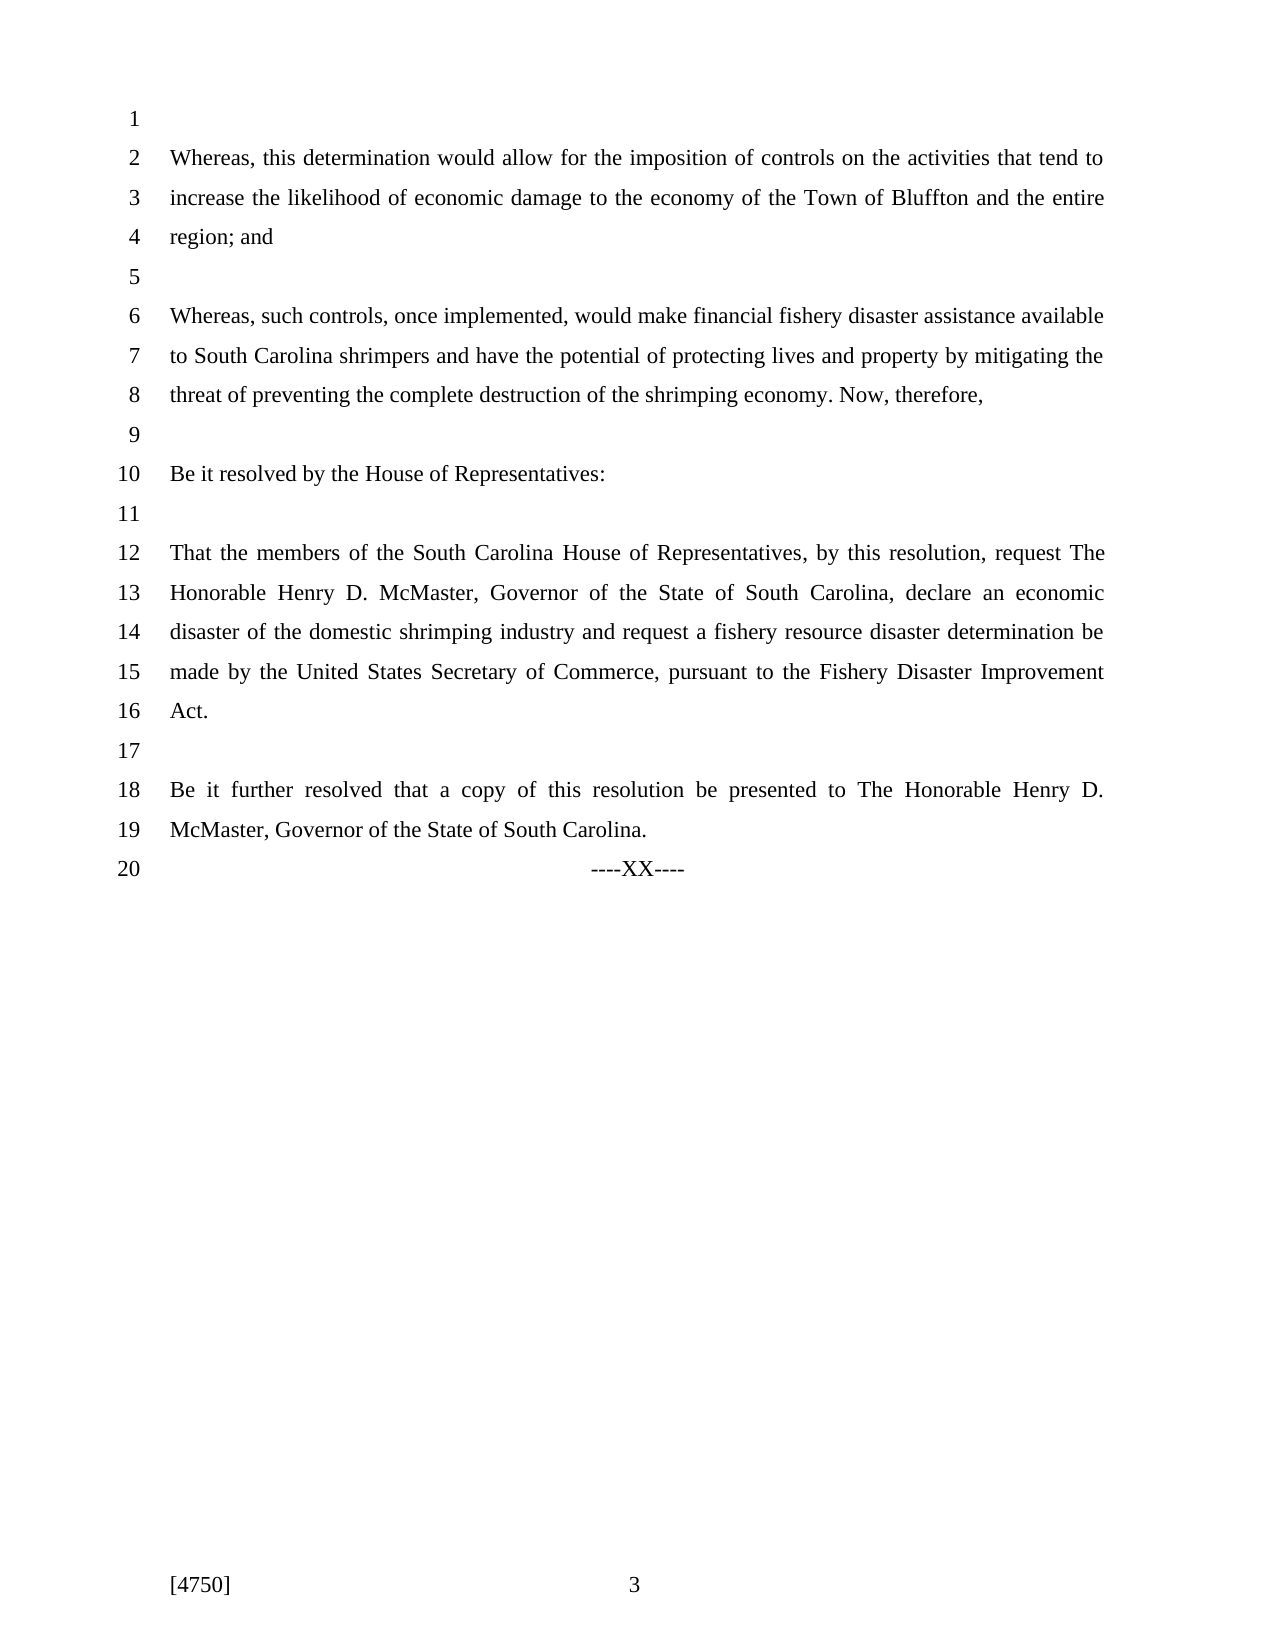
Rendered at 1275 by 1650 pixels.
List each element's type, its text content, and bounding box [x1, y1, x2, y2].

text Whereas, this determination would allow for the imposition of controls on the activities that tend to increase the likelihood of economic damage to the economy of the Town of Bluffton and the entire region; and [169, 144, 1106, 250]
text Be it further resolved that a copy of this resolution be presented to The Honorable Henry D. McMaster, Governor of the State of South Carolina. [169, 776, 1106, 842]
text Be it resolved by the : [169, 460, 1106, 487]
text ----XX---- [169, 855, 1106, 881]
text That the members of the South Carolina , by this resolution, request The Honorable Henry D. McMaster, Governor of the State of South Carolina, declare an economic disaster of the domestic shrimping industry and request a fishery resource disaster determination be made by the United States Secretary of Commerce, pursuant to the Fishery Disaster Improvement Act. [169, 539, 1106, 723]
text Whereas, such controls, once implemented, would make financial fishery disaster assistance available to South Carolina shrimpers and have the potential of protecting lives and property by mitigating the threat of preventing the complete destruction of the shrimping economy. Now, therefore, [169, 302, 1106, 408]
